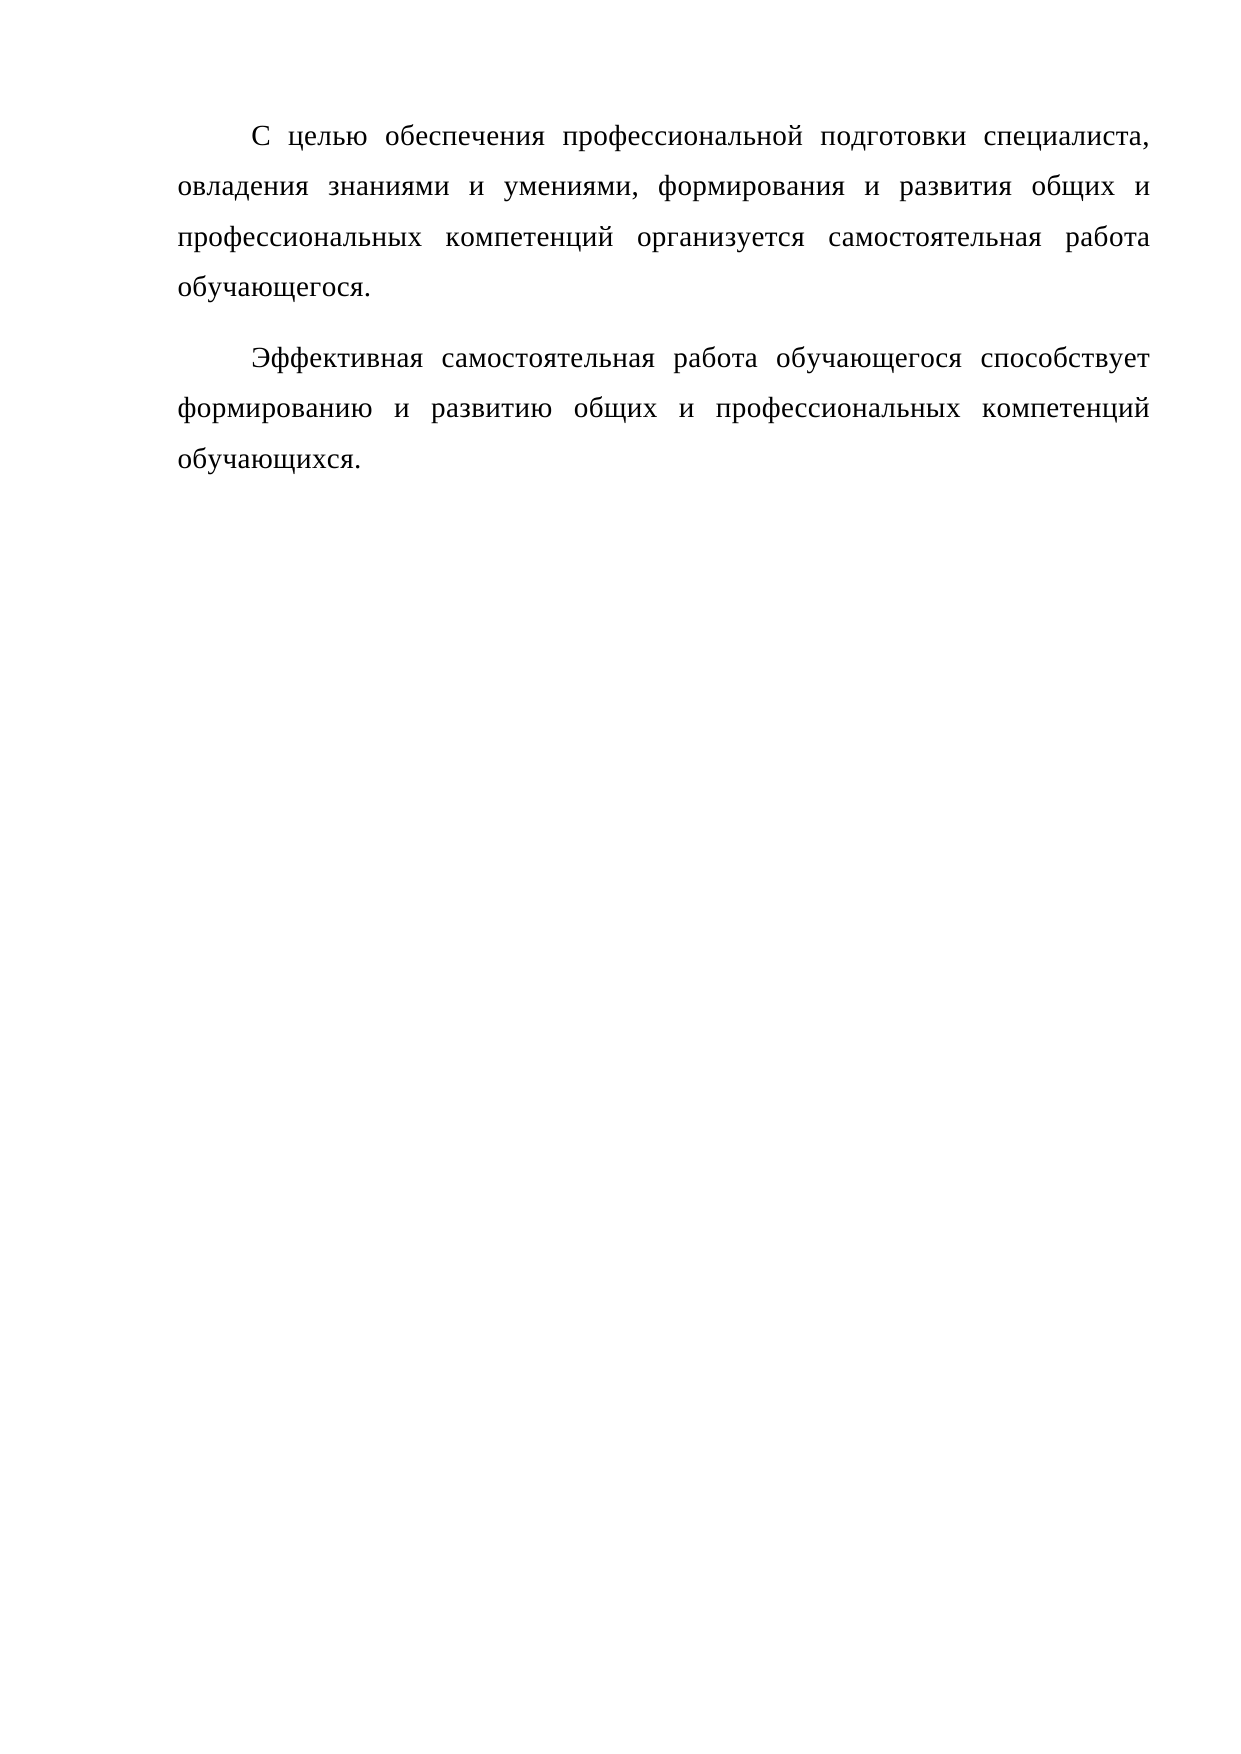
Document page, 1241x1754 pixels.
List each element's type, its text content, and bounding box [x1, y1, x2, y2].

text Эффективная самостоятельная работа обучающегося способствует формированию и развитию общих и профессиональных компетенций обучающихся. [177, 340, 1152, 474]
text С целью обеспечения профессиональной подготовки специалиста, овладения знаниями и умениями, формирования и развития общих и профессиональных компетенций организуется самостоятельная работа обучающегося. [177, 118, 1152, 303]
